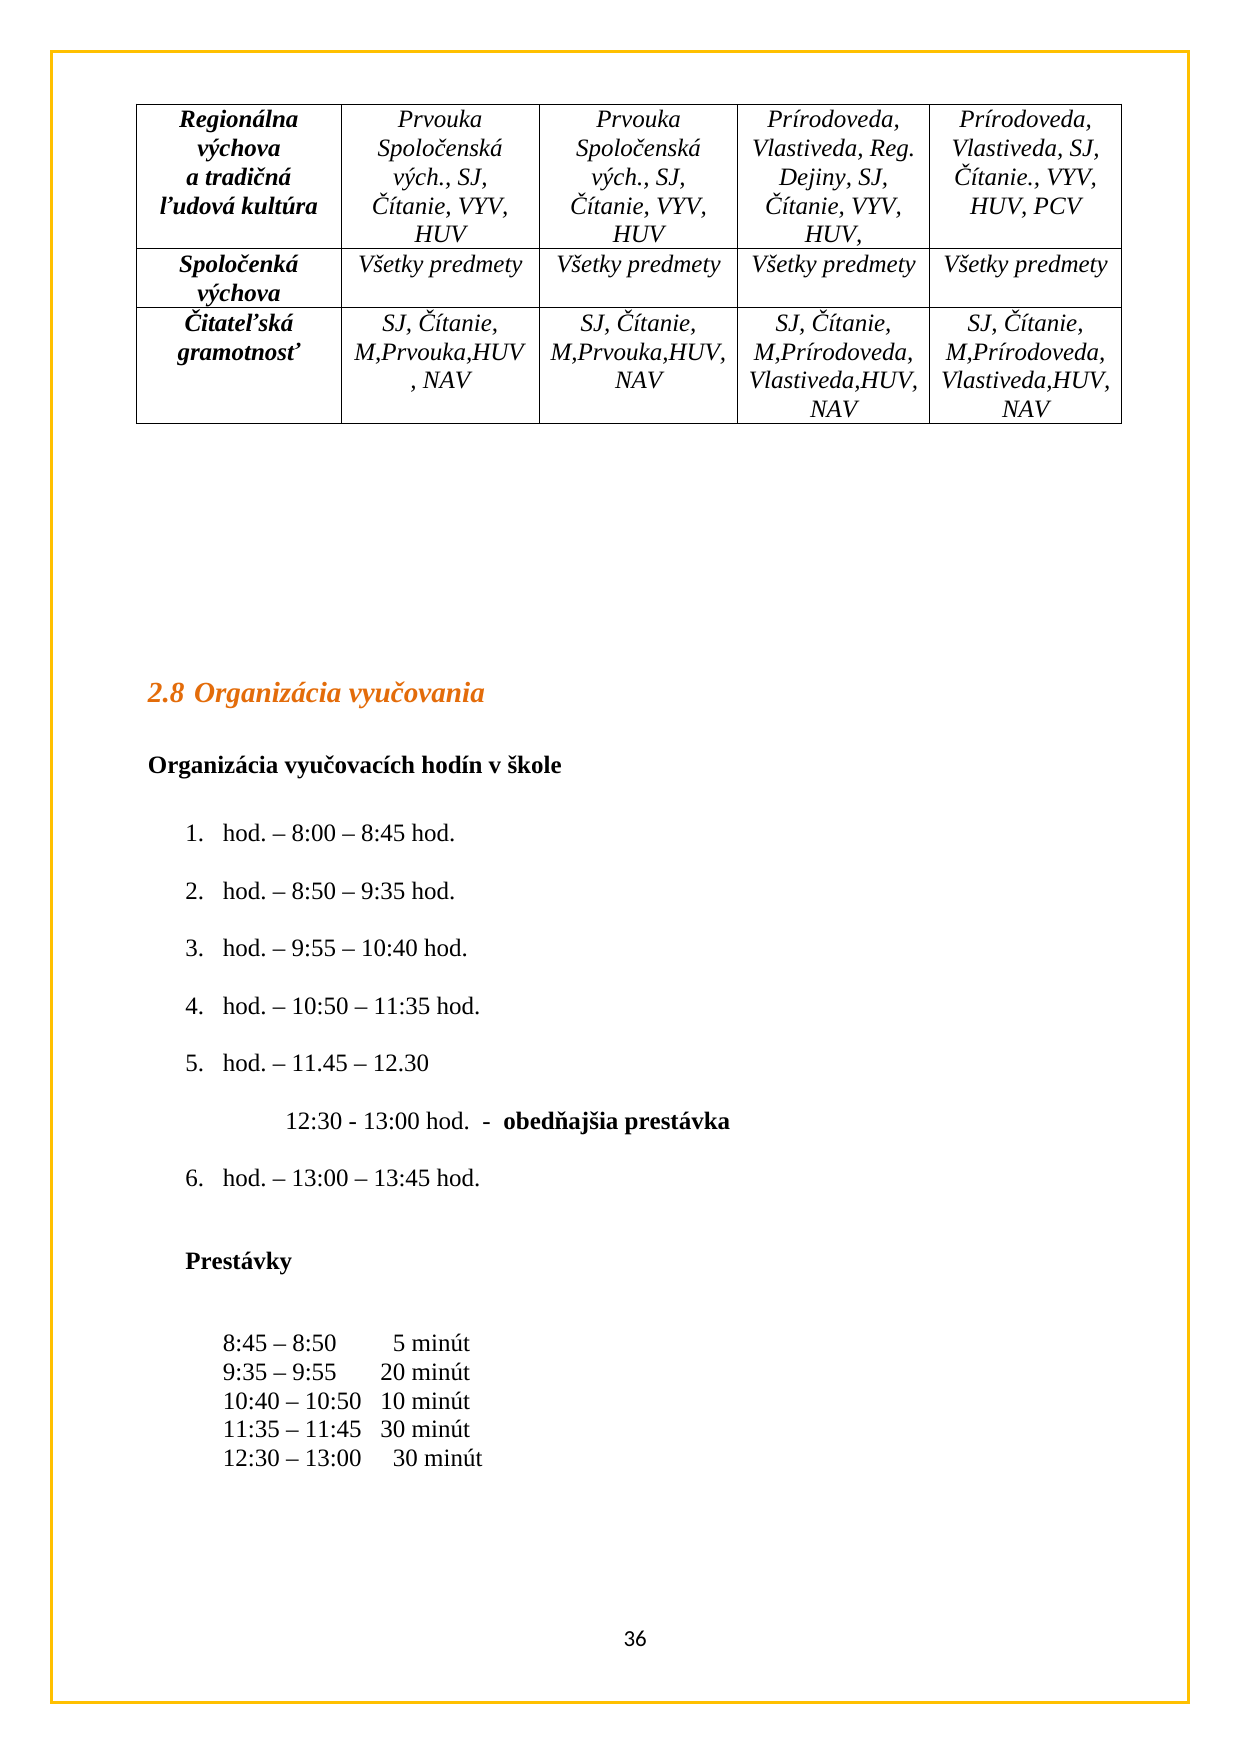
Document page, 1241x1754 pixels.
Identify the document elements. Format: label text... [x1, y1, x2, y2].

table_cell Prvouka Spoločenská vých., SJ, Čítanie, VYV, HUV [540, 105, 737, 248]
list 11:35 – 11:45 30 minút [223, 1414, 1122, 1443]
list hod. – 11.45 – 12.30 [185, 1048, 1122, 1077]
table_cell Spoločenká výchova [137, 249, 341, 307]
table_cell SJ, Čítanie, M,Prvouka,HUV, NAV [342, 308, 539, 423]
text Organizácia vyučovacích hodín v škole [148, 750, 1122, 779]
list hod. – 8:00 – 8:45 hod. [185, 818, 1122, 847]
table_cell SJ, Čítanie, M,Prvouka,HUV, NAV [540, 308, 737, 423]
table_cell Prírodoveda, Vlastiveda, SJ, Čítanie., VYV, HUV, PCV [930, 105, 1121, 248]
list 9:35 – 9:55 20 minút [223, 1357, 1122, 1386]
table_cell SJ, Čítanie, M,Prírodoveda, Vlastiveda,HUV, NAV [930, 308, 1121, 423]
list hod. – 8:50 – 9:35 hod. [185, 876, 1122, 904]
list hod. – 13:00 – 13:45 hod. [185, 1163, 1122, 1192]
list Organizácia vyučovania [148, 675, 1122, 708]
table_cell Prírodoveda, Vlastiveda, Reg. Dejiny, SJ, Čítanie, VYV, HUV, [738, 105, 929, 248]
table_cell Všetky predmety [738, 249, 929, 307]
text Prestávky [185, 1246, 1122, 1274]
table_cell Všetky predmety [342, 249, 539, 307]
table_cell Čitateľská gramotnosť [137, 308, 341, 423]
table_cell Všetky predmety [930, 249, 1121, 307]
list 8:45 – 8:50 5 minút [223, 1328, 1122, 1357]
list 12:30 – 13:00 30 minút [223, 1443, 1122, 1472]
list 12:30 - 13:00 hod. - obedňajšia prestávka [223, 1106, 1122, 1134]
list hod. – 10:50 – 11:35 hod. [185, 991, 1122, 1019]
table_cell SJ, Čítanie, M,Prírodoveda, Vlastiveda,HUV, NAV [738, 308, 929, 423]
table_cell Prvouka Spoločenská vých., SJ, Čítanie, VYV, HUV [342, 105, 539, 248]
table_cell Všetky predmety [540, 249, 737, 307]
table_cell Regionálna výchova a tradičná ľudová kultúra [137, 105, 341, 248]
list hod. – 9:55 – 10:40 hod. [185, 933, 1122, 962]
list 10:40 – 10:50 10 minút [223, 1386, 1122, 1414]
